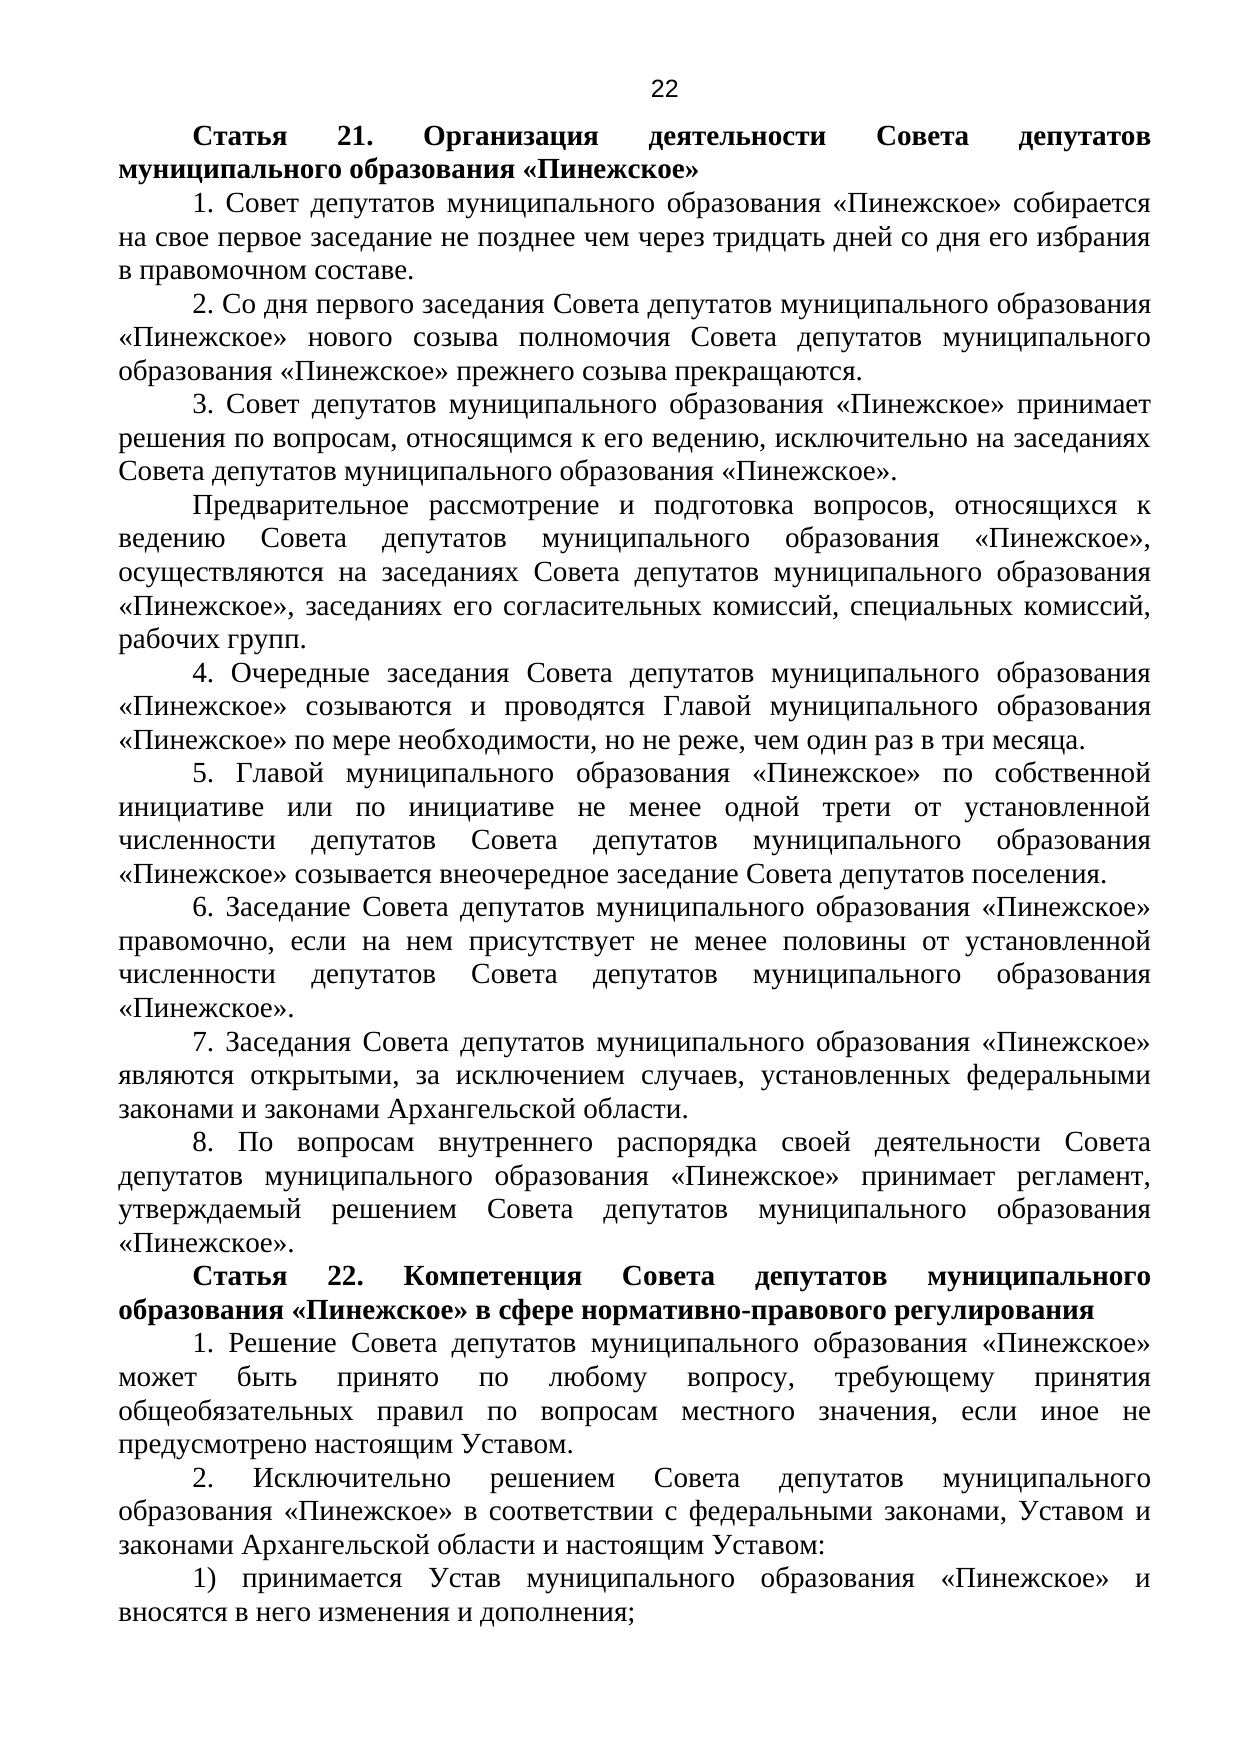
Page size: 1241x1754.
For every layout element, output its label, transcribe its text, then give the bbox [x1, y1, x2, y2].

text 2. Со дня первого заседания Совета депутатов муниципального образования «Пинежское» нового созыва полномочия Совета депутатов муниципального образования «Пинежское» прежнего созыва прекращаются. [118, 286, 1152, 386]
text Предварительное рассмотрение и подготовка вопросов, относящихся к ведению Совета депутатов муниципального образования «Пинежское», осуществляются на заседаниях Совета депутатов муниципального образования «Пинежское», заседаниях его согласительных комиссий, специальных комиссий, рабочих групп. [118, 487, 1152, 655]
text 4. Очередные заседания Совета депутатов муниципального образования «Пинежское» созываются и проводятся Главой муниципального образования «Пинежское» по мере необходимости, но не реже, чем один раз в три месяца. [118, 655, 1152, 755]
text 6. Заседание Совета депутатов муниципального образования «Пинежское» правомочно, если на нем присутствует не менее половины от установленной численности депутатов Совета депутатов муниципального образования «Пинежское». [118, 889, 1152, 1024]
text 5. Главой муниципального образования «Пинежское» по собственной инициативе или по инициативе не менее одной трети от установленной численности депутатов Совета депутатов муниципального образования «Пинежское» созывается внеочередное заседание Совета депутатов поселения. [118, 755, 1152, 889]
text Статья 22. Компетенция Совета депутатов муниципального образования «Пинежское» в сфере нормативно-правового регулирования [118, 1258, 1152, 1326]
text 1. Решение Совета депутатов муниципального образования «Пинежское» может быть принято по любому вопросу, требующему принятия общеобязательных правил по вопросам местного значения, если иное не предусмотрено настоящим Уставом. [118, 1326, 1152, 1460]
text 1) принимается Устав муниципального образования «Пинежское» и вносятся в него изменения и дополнения; [118, 1560, 1152, 1627]
text Статья 21. Организация деятельности Совета депутатов муниципального образования «Пинежское» [118, 118, 1152, 185]
text 7. Заседания Совета депутатов муниципального образования «Пинежское» являются открытыми, за исключением случаев, установленных федеральными законами и законами Архангельской области. [118, 1024, 1152, 1124]
text 1. Совет депутатов муниципального образования «Пинежское» собирается на свое первое заседание не позднее чем через тридцать дней со дня его избрания в правомочном составе. [118, 185, 1152, 286]
text 8. По вопросам внутреннего распорядка своей деятельности Совета депутатов муниципального образования «Пинежское» принимает регламент, утверждаемый решением Совета депутатов муниципального образования «Пинежское». [118, 1124, 1152, 1258]
text 3. Совет депутатов муниципального образования «Пинежское» принимает решения по вопросам, относящимся к его ведению, исключительно на заседаниях Совета депутатов муниципального образования «Пинежское». [118, 386, 1152, 487]
text 2. Исключительно решением Совета депутатов муниципального образования «Пинежское» в соответствии с федеральными законами, Уставом и законами Архангельской области и настоящим Уставом: [118, 1460, 1152, 1560]
